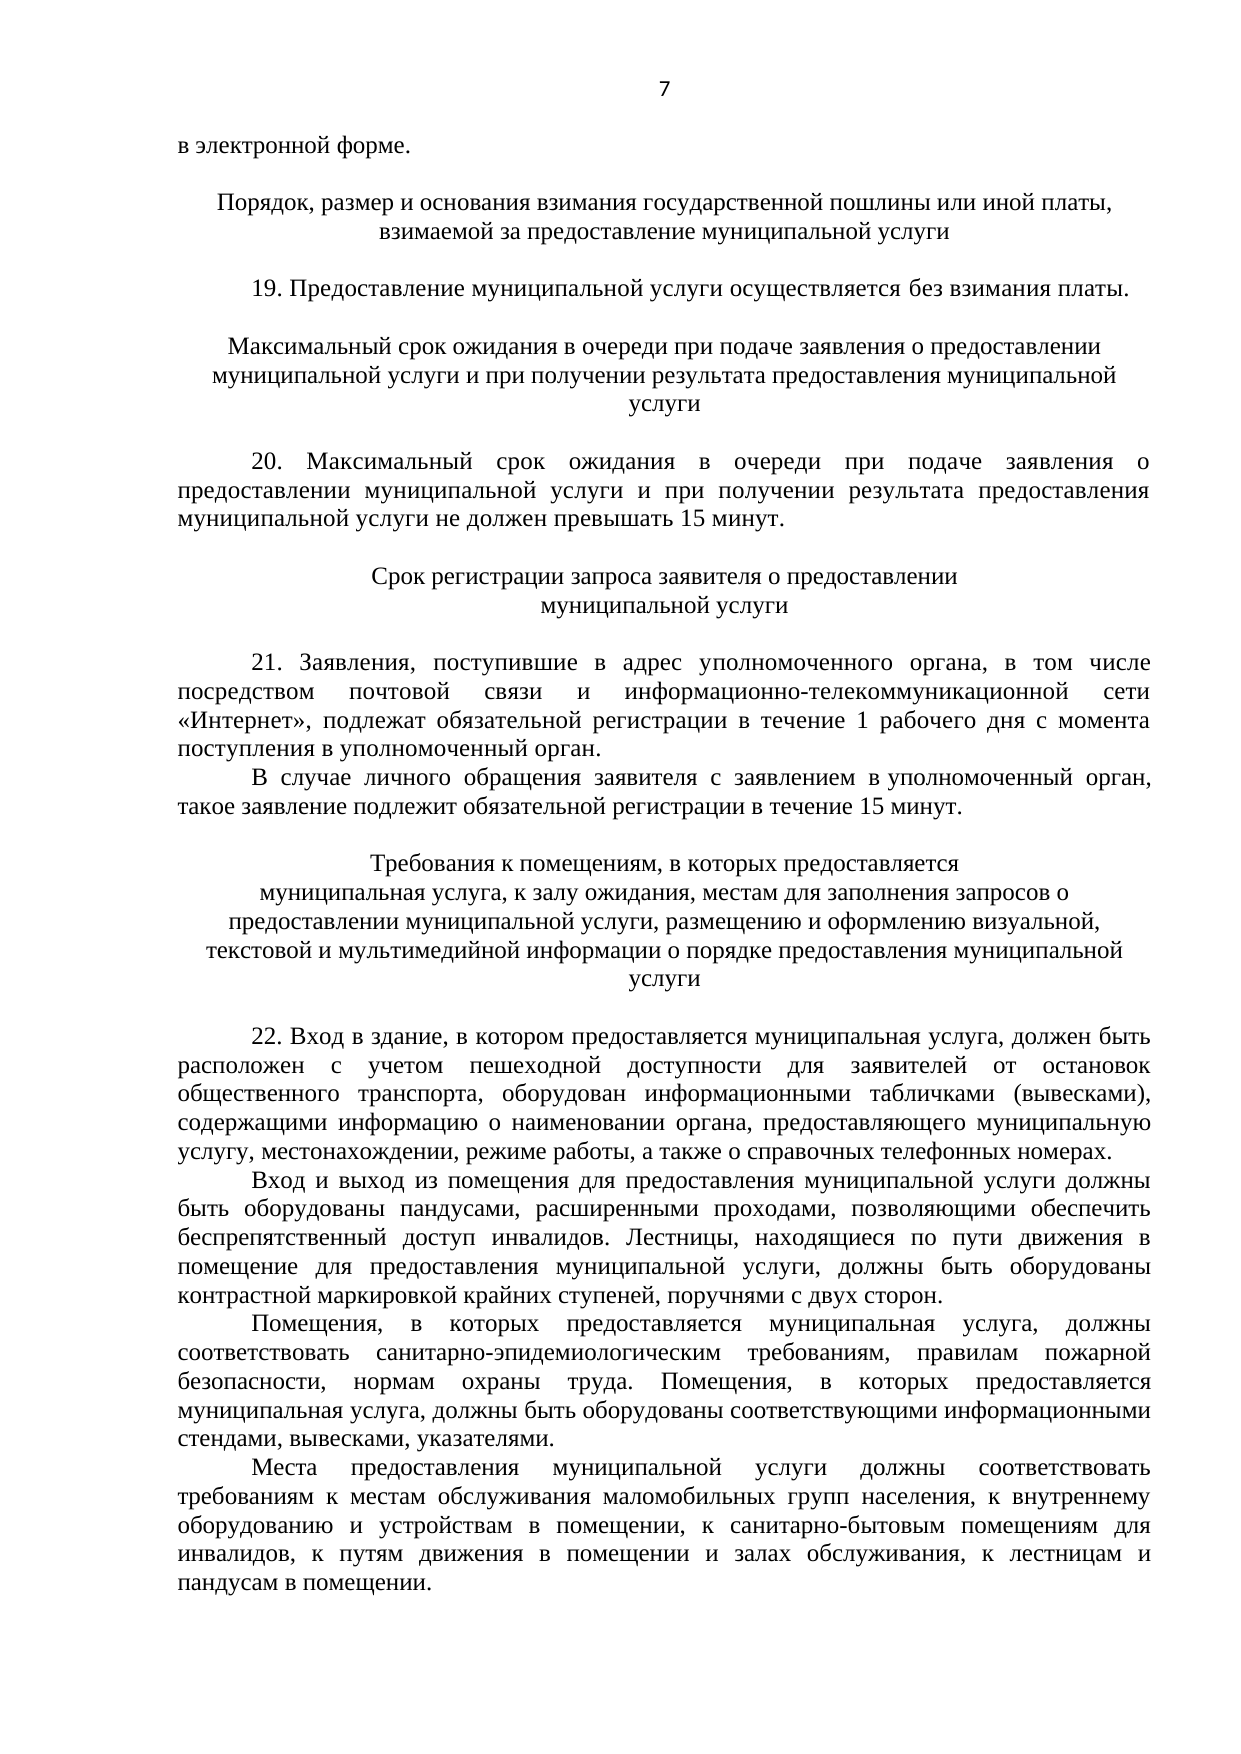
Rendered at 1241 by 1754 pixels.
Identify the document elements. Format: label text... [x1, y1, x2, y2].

text 20. Максимальный срок ожидания в очереди при подаче заявления о предоставлении муниципальной услуги и при получении результата предоставления муниципальной услуги не должен превышать 15 минут. [177, 446, 1152, 532]
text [177, 130, 1152, 158]
text Места предоставления муниципальной услуги должны соответствовать требованиям к местам обслуживания маломобильных групп населения, к внутреннему оборудованию и устройствам в помещении, к санитарно-бытовым помещениям для инвалидов, к путям движения в помещении и залах обслуживания, к лестницам и пандусам в помещении. [177, 1452, 1152, 1596]
text муниципальной услуги [177, 590, 1152, 618]
text В случае личного обращения заявителя с заявлением в уполномоченный орган, такое заявление подлежит обязательной регистрации в течение 15 минут. [177, 762, 1152, 820]
text Максимальный срок ожидания в очереди при подаче заявления о предоставлении муниципальной услуги и при получении результата предоставления муниципальной услуги [177, 331, 1152, 417]
text 22. Вход в здание, в котором предоставляется муниципальная услуга, должен быть расположен с учетом пешеходной доступности для заявителей от остановок общественного транспорта, оборудован информационными табличками (вывесками), содержащими информацию о наименовании органа, предоставляющего муниципальную услугу, местонахождении, режиме работы, а также о справочных телефонных номерах. [177, 1021, 1152, 1165]
text Требования к помещениям, в которых предоставляется [177, 848, 1152, 877]
text Помещения, в которых предоставляется муниципальная услуга, должны соответствовать санитарно-эпидемиологическим требованиям, правилам пожарной безопасности, нормам охраны труда. Помещения, в которых предоставляется муниципальная услуга, должны быть оборудованы соответствующими информационными стендами, вывесками, указателями. [177, 1308, 1152, 1452]
text 21. Заявления, поступившие в адрес уполномоченного органа, в том числе посредством почтовой связи и информационно-телекоммуникационной сети «Интернет», подлежат обязательной регистрации в течение 1 рабочего дня с момента поступления в уполномоченный орган. [177, 647, 1152, 762]
text муниципальная услуга, к залу ожидания, местам для заполнения запросов о предоставлении муниципальной услуги, размещению и оформлению визуальной, текстовой и мультимедийной информации о порядке предоставления муниципальной услуги [177, 877, 1152, 992]
text Порядок, размер и основания взимания государственной пошлины или иной платы, взимаемой за предоставление муниципальной услуги [177, 187, 1152, 245]
text 19. Предоставление муниципальной услуги осуществляется без взимания платы. [177, 273, 1152, 302]
text Вход и выход из помещения для предоставления муниципальной услуги должны быть оборудованы пандусами, расширенными проходами, позволяющими обеспечить беспрепятственный доступ инвалидов. Лестницы, находящиеся по пути движения в помещение для предоставления муниципальной услуги, должны быть оборудованы контрастной маркировкой крайних ступеней, поручнями с двух сторон. [177, 1165, 1152, 1308]
text Срок регистрации запроса заявителя о предоставлении [177, 561, 1152, 590]
